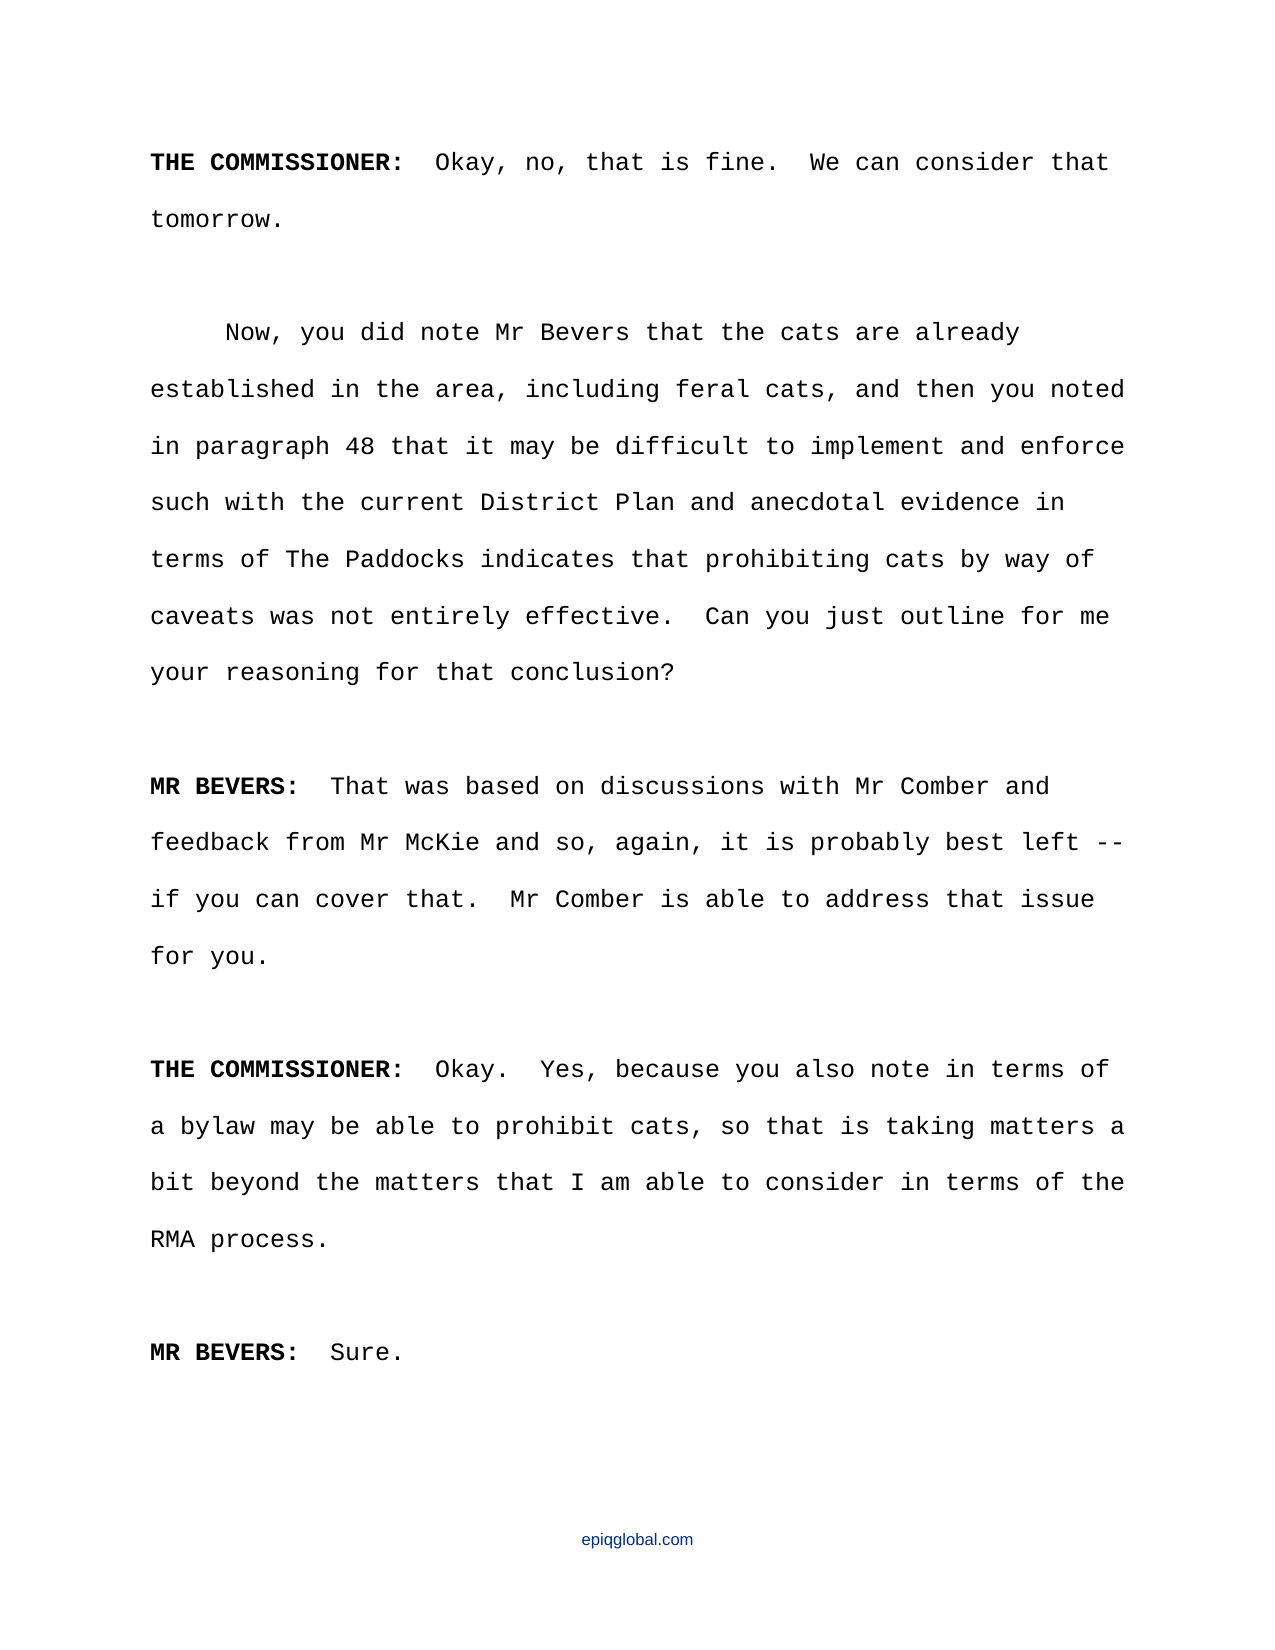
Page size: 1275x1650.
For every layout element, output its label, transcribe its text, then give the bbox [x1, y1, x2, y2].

text THE COMMISSIONER: Okay. Yes, because you also note in terms of a bylaw may be able to prohibit cats, so that is taking matters a bit beyond the matters that I am able to consider in terms of the RMA process. [150, 1057, 1125, 1255]
text THE COMMISSIONER: Okay, no, that is fine. We can consider that tomorrow. [150, 150, 1125, 235]
text MR BEVERS: That was based on discussions with Mr Comber and feedback from Mr McKie and so, again, it is probably best left -- if you can cover that. Mr Comber is able to address that issue for you. [150, 773, 1125, 972]
text MR BEVERS: Sure. [150, 1340, 1125, 1368]
text Now, you did note Mr Bevers that the cats are already established in the area, including feral cats, and then you noted in paragraph 48 that it may be difficult to implement and enforce such with the current District Plan and anecdotal evidence in terms of The Paddocks indicates that prohibiting cats by way of caveats was not entirely effective. Can you just outline for me your reasoning for that conclusion? [150, 320, 1125, 688]
